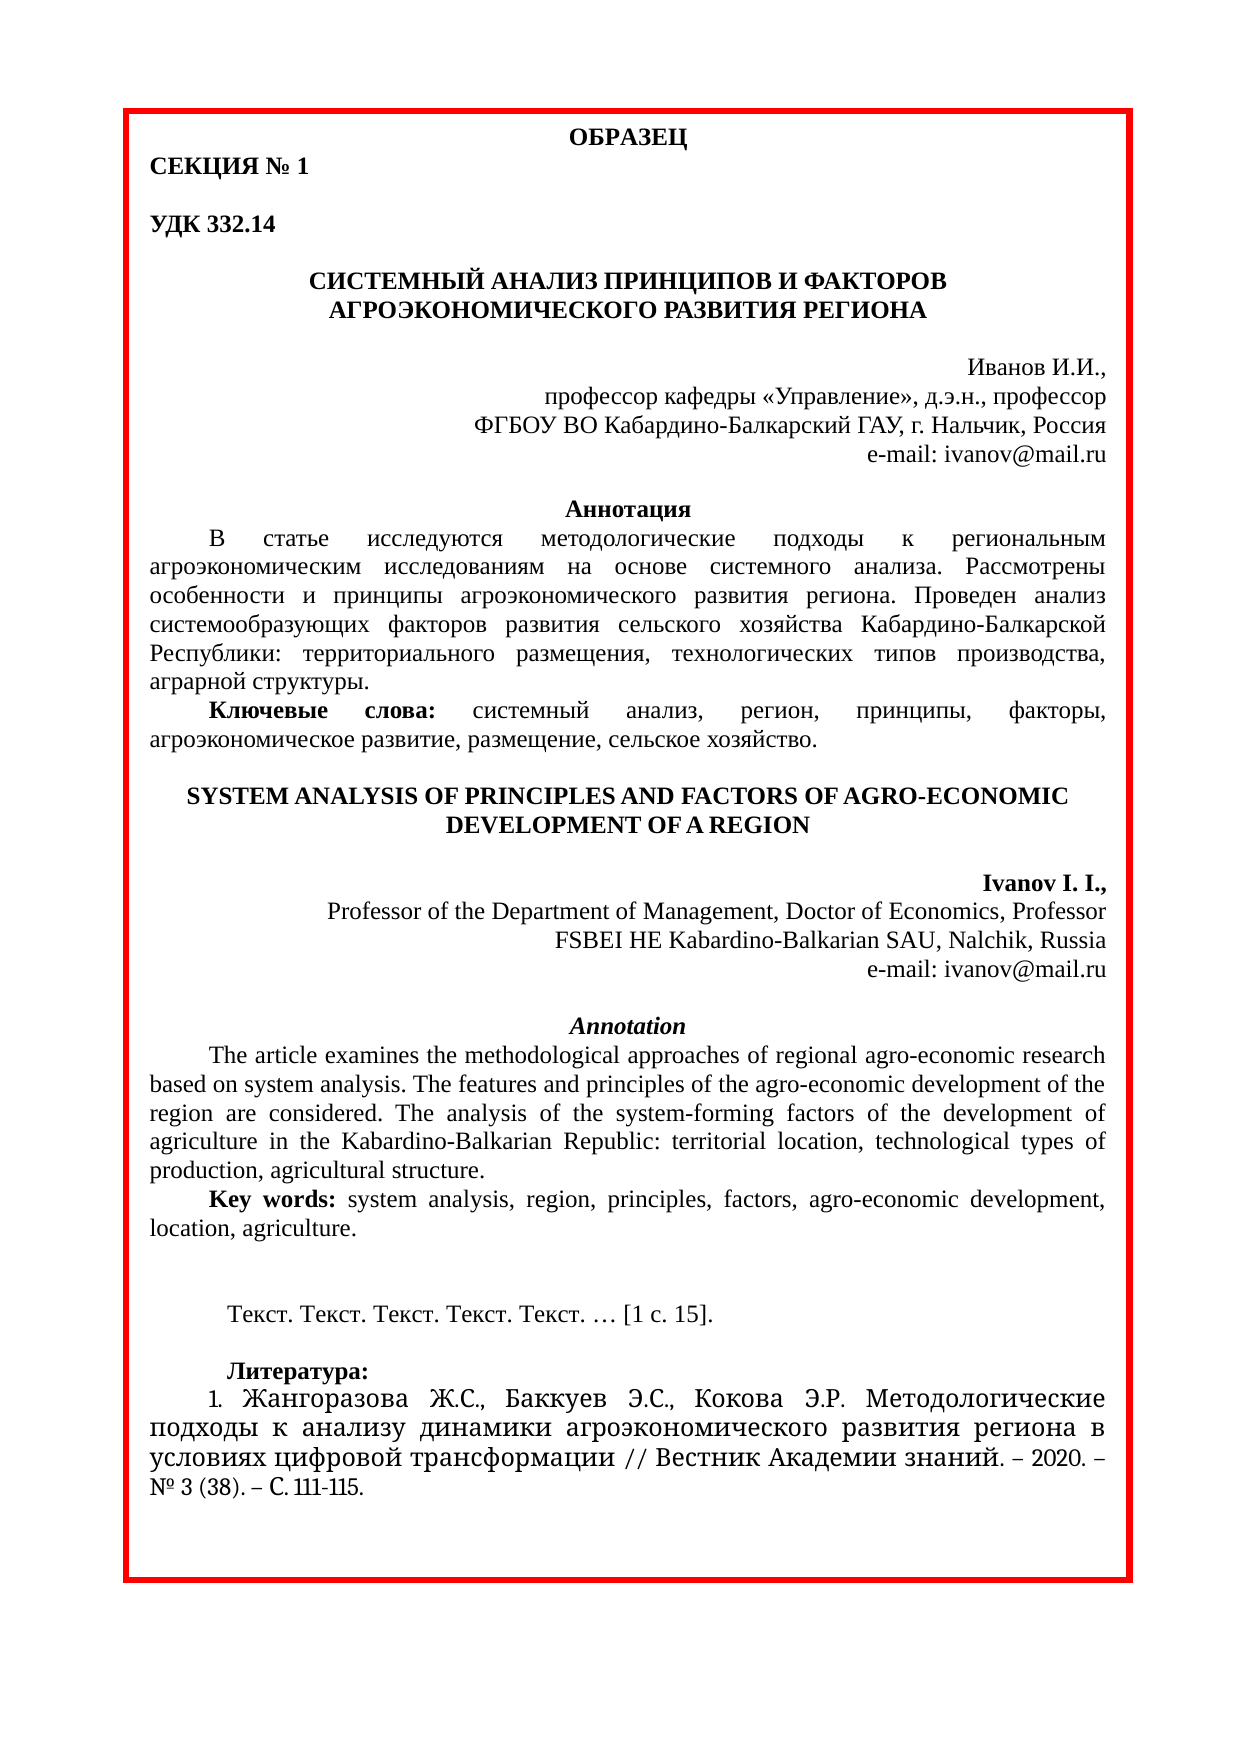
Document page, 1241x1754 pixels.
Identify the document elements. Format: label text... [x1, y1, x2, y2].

table_header ОБРАЗЕЦ СЕКЦИЯ № 1 УДК 332.14 СИСТЕМНЫЙ АНАЛИЗ ПРИНЦИПОВ И ФАКТОРОВ АГРОЭКОНОМИЧЕСКОГО РАЗВИТИЯ РЕГИОНА Иванов И.И., профессор кафедры «Управление», д.э.н., профессор ФГБОУ ВО Кабардино-Балкарский ГАУ, г. Нальчик, Россия e-mail: ivanov@mail.ru Аннотация В статье исследуются методологические подходы к региональным агроэкономическим исследованиям на основе системного анализа. Рассмотрены особенности и принципы агроэкономического развития региона. Проведен анализ системообразующих факторов развития сельского хозяйства Кабардино-Балкарской Республики: территориального размещения, технологических типов производства, аграрной структуры. Ключевые слова: системный анализ, регион, принципы, факторы, агроэкономическое развитие, размещение, сельское хозяйство. SYSTEM ANALYSIS OF PRINCIPLES AND FACTORS OF AGRO-ECONOMIC DEVELOPMENT OF A REGION Ivanov I. I., Professor of the Department of Management, Doctor of Economics, Professor FSBEI HE Kabardino-Balkarian SAU, Nalchik, Russia e-mail: ivanov@mail.ru Annotation The article examines the methodological approaches of regional agro-economic research based on system analysis. The features and principles of the agro-economic development of the region are considered. The analysis of the system-forming factors of the development of agriculture in the Kabardino-Balkarian Republic: territorial location, technological types of production, agricultural structure. Key words: system analysis, region, principles, factors, agro-economic development, location, agriculture. Текст. Текст. Текст. Текст. Текст. … [1 с. 15]. Литература: 1. Жангоразова Ж.С., Баккуев Э.С., Кокова Э.Р. Методологические подходы к анализу динамики агроэкономического развития региона в условиях цифровой трансформации // Вестник Академии знаний. – 2020. – № 3 (38). – С. 111-115. [129, 114, 1126, 1577]
